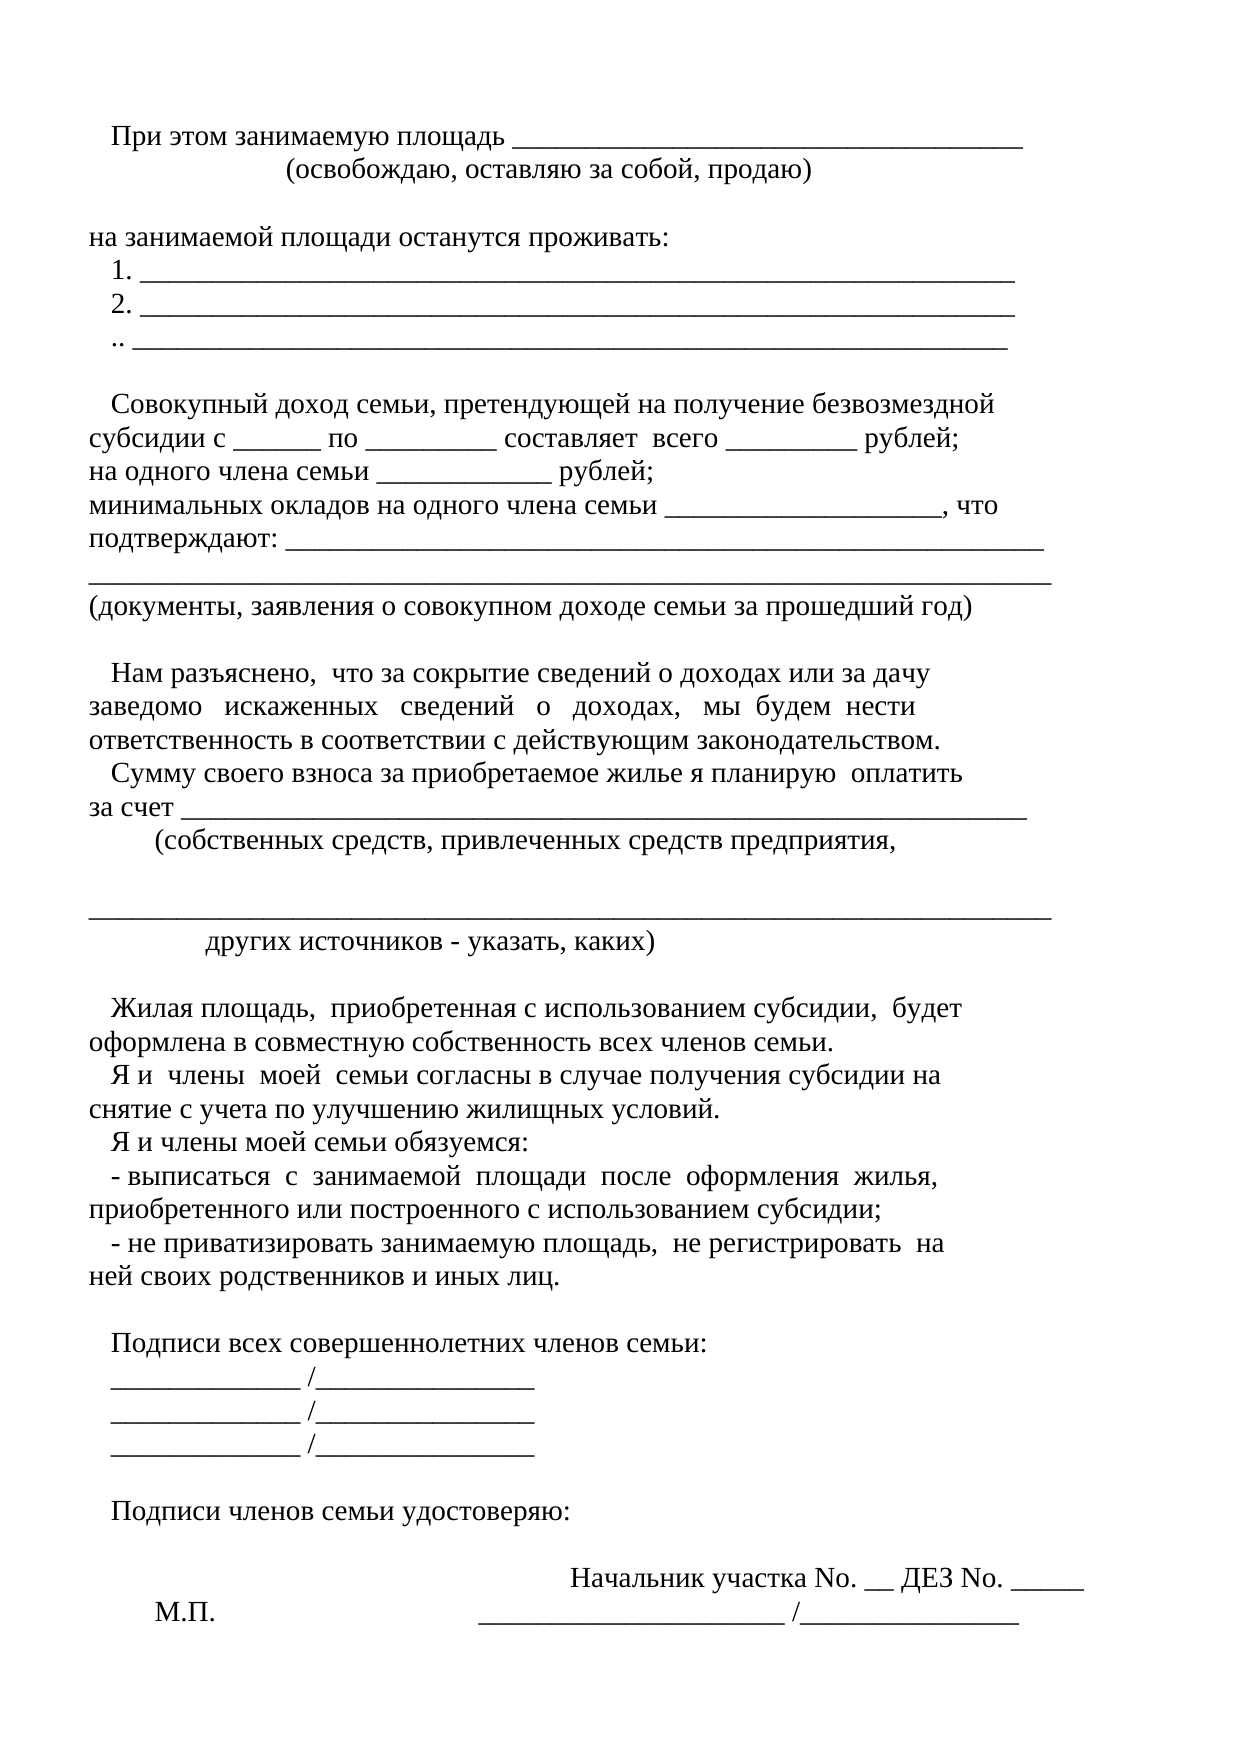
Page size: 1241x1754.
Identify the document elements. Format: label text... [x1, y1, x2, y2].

text Я и члены моей семьи согласны в случае получения субсидии на [89, 1057, 1152, 1091]
text Жилая площадь, приобретенная с использованием субсидии, будет [89, 990, 1152, 1024]
text минимальных окладов на одного члена семьи ___________________, что [89, 487, 1152, 521]
text __________________________________________________________________ [89, 554, 1152, 588]
text .. ____________________________________________________________ [89, 319, 1152, 353]
text других источников - указать, каких) [89, 923, 1152, 957]
text (освобождаю, оставляю за собой, продаю) [89, 152, 1152, 185]
text (документы, заявления о совокупном доходе семьи за прошедший год) [89, 588, 1152, 621]
text Совокупный доход семьи, претендующей на получение безвозмездной [89, 386, 1152, 420]
text _____________ /_______________ [89, 1359, 1152, 1393]
text на одного члена семьи ____________ рублей; [89, 453, 1152, 487]
text ней своих родственников и иных лиц. [89, 1258, 1152, 1292]
text Сумму своего взноса за приобретаемое жилье я планирую оплатить [89, 755, 1152, 789]
text за счет __________________________________________________________ [89, 789, 1152, 822]
text субсидии с ______ по _________ составляет всего _________ рублей; [89, 420, 1152, 453]
text Подписи всех совершеннолетних членов семьи: [89, 1326, 1152, 1359]
text _____________ /_______________ [89, 1426, 1152, 1460]
text Я и члены моей семьи обязуемся: [89, 1124, 1152, 1158]
text на занимаемой площади останутся проживать: [89, 219, 1152, 252]
text (собственных средств, привлеченных средств предприятия, [89, 822, 1152, 856]
text __________________________________________________________________ [89, 889, 1152, 923]
text 1. ____________________________________________________________ [89, 252, 1152, 286]
text При этом занимаемую площадь ___________________________________ [89, 118, 1152, 152]
text Подписи членов семьи удостоверяю: [89, 1493, 1152, 1527]
text М.П. _____________________ /_______________ [89, 1594, 1152, 1627]
text подтверждают: ____________________________________________________ [89, 521, 1152, 554]
text Начальник участка No. __ ДЕЗ No. _____ [89, 1560, 1152, 1594]
text ответственность в соответствии с действующим законодательством. [89, 722, 1152, 755]
text оформлена в совместную собственность всех членов семьи. [89, 1024, 1152, 1057]
text снятие с учета по улучшению жилищных условий. [89, 1091, 1152, 1124]
text приобретенного или построенного с использованием субсидии; [89, 1191, 1152, 1225]
text Нам разъяснено, что за сокрытие сведений о доходах или за дачу [89, 655, 1152, 688]
text _____________ /_______________ [89, 1393, 1152, 1426]
text - не приватизировать занимаемую площадь, не регистрировать на [89, 1225, 1152, 1258]
text - выписаться с занимаемой площади после оформления жилья, [89, 1158, 1152, 1191]
text заведомо искаженных сведений о доходах, мы будем нести [89, 688, 1152, 722]
text 2. ____________________________________________________________ [89, 286, 1152, 319]
